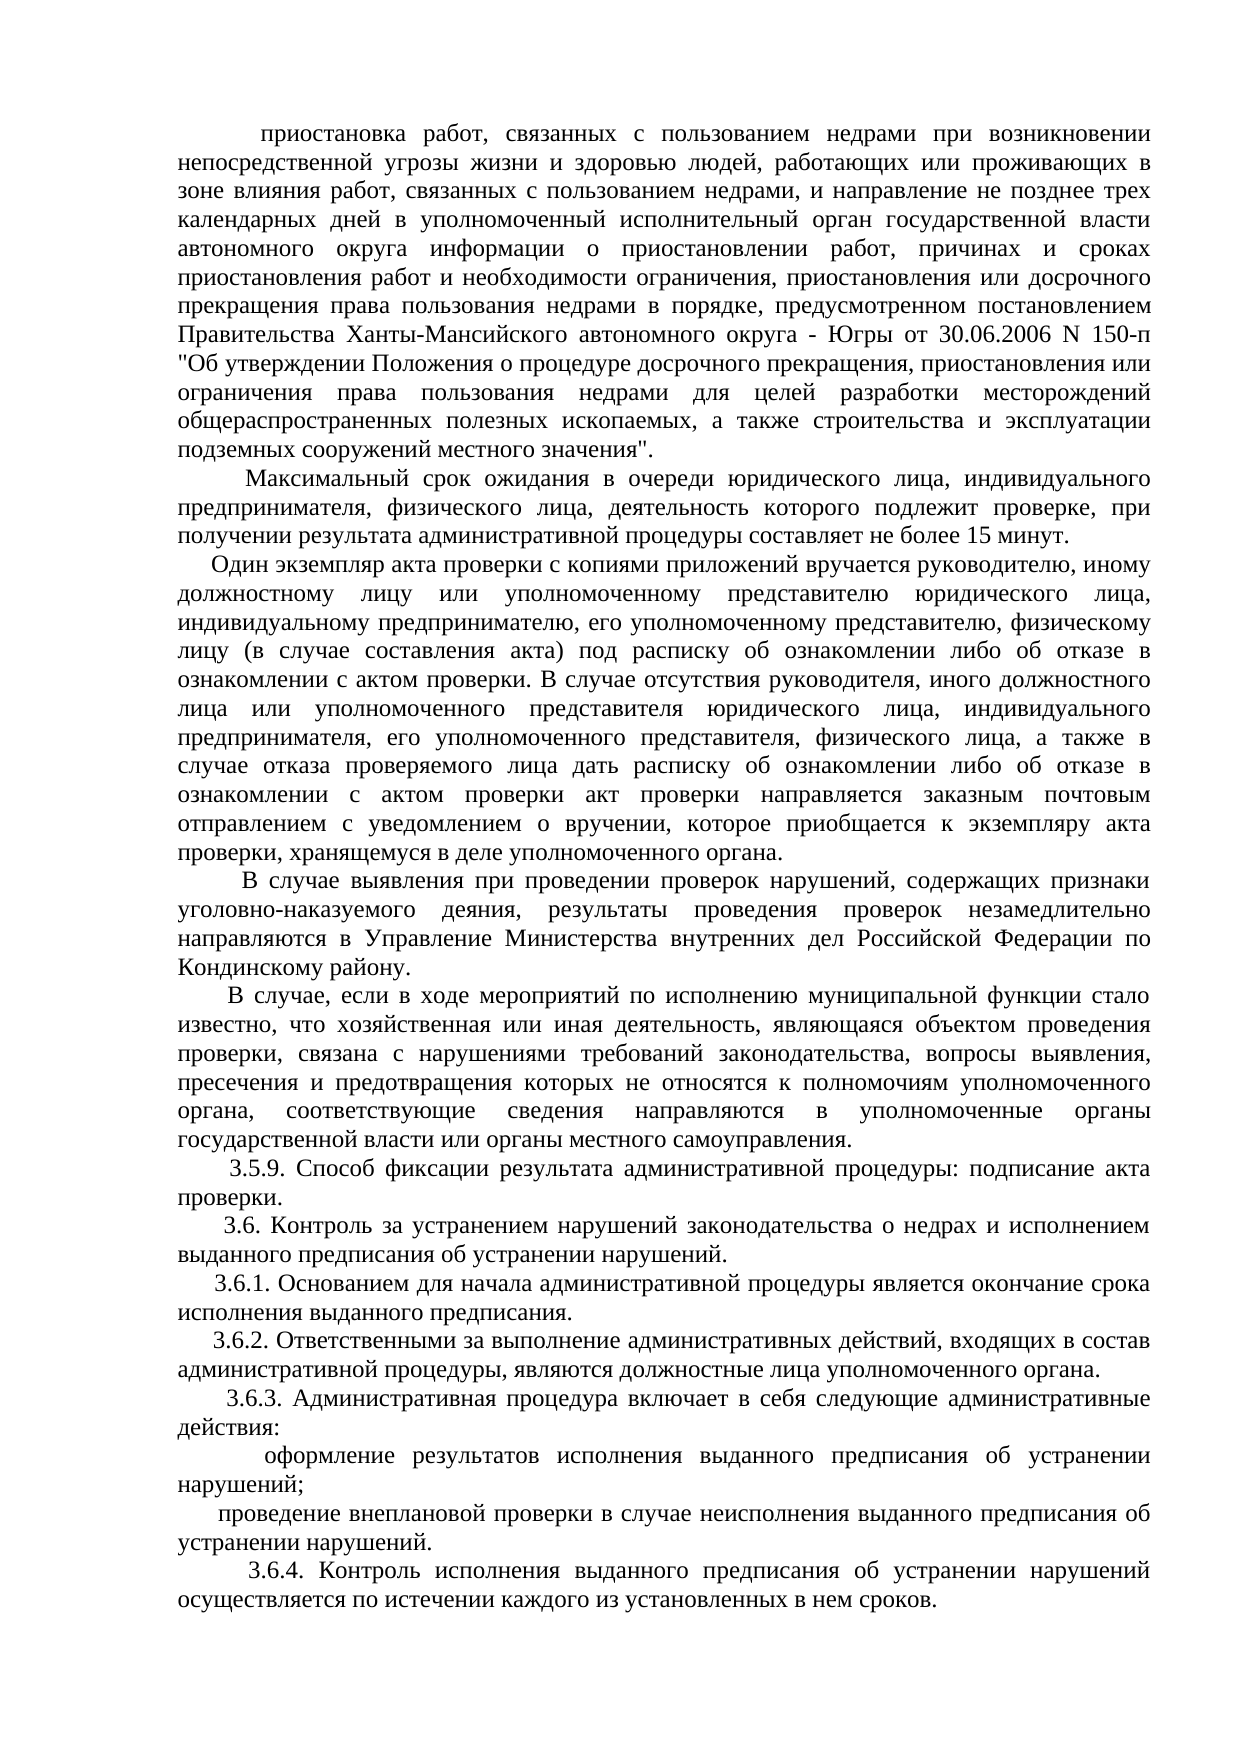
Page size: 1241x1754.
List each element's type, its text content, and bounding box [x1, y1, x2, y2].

text приостановка работ, связанных с пользованием недрами при возникновении непосредственной угрозы жизни и здоровью людей, работающих или проживающих в зоне влияния работ, связанных с пользованием недрами, и направление не позднее трех календарных дней в уполномоченный исполнительный орган государственной власти автономного округа информации о приостановлении работ, причинах и сроках приостановления работ и необходимости ограничения, приостановления или досрочного прекращения права пользования недрами в порядке, предусмотренном постановлением Правительства Ханты-Мансийского автономного округа - Югры от 30.06.2006 N 150-п "Об утверждении Положения о процедуре досрочного прекращения, приостановления или ограничения права пользования недрами для целей разработки месторождений общераспространенных полезных ископаемых, а также строительства и эксплуатации подземных сооружений местного значения". [177, 118, 1152, 463]
text Один экземпляр акта проверки с копиями приложений вручается руководителю, иному должностному лицу или уполномоченному представителю юридического лица, индивидуальному предпринимателю, его уполномоченному представителю, физическому лицу (в случае составления акта) под расписку об ознакомлении либо об отказе в ознакомлении с актом проверки. В случае отсутствия руководителя, иного должностного лица или уполномоченного представителя юридического лица, индивидуального предпринимателя, его уполномоченного представителя, физического лица, а также в случае отказа проверяемого лица дать расписку об ознакомлении либо об отказе в ознакомлении с актом проверки акт проверки направляется заказным почтовым отправлением с уведомлением о вручении, которое приобщается к экземпляру акта проверки, хранящемуся в деле уполномоченного органа. [177, 549, 1152, 866]
text 3.6.4. Контроль исполнения выданного предписания об устранении нарушений осуществляется по истечении каждого из установленных в нем сроков. [177, 1556, 1152, 1613]
text проведение внеплановой проверки в случае неисполнения выданного предписания об устранении нарушений. [177, 1498, 1152, 1556]
text Максимальный срок ожидания в очереди юридического лица, индивидуального предпринимателя, физического лица, деятельность которого подлежит проверке, при получении результата административной процедуры составляет не более 15 минут. [177, 463, 1152, 549]
text 3.6.3. Административная процедура включает в себя следующие административные действия: [177, 1383, 1152, 1441]
text В случае выявления при проведении проверок нарушений, содержащих признаки уголовно-наказуемого деяния, результаты проведения проверок незамедлительно направляются в Управление Министерства внутренних дел Российской Федерации по Кондинскому району. [177, 866, 1152, 981]
text 3.5.9. Способ фиксации результата административной процедуры: подписание акта проверки. [177, 1153, 1152, 1211]
text 3.6.2. Ответственными за выполнение административных действий, входящих в состав административной процедуры, являются должностные лица уполномоченного органа. [177, 1326, 1152, 1383]
text В случае, если в ходе мероприятий по исполнению муниципальной функции стало известно, что хозяйственная или иная деятельность, являющаяся объектом проведения проверки, связана с нарушениями требований законодательства, вопросы выявления, пресечения и предотвращения которых не относятся к полномочиям уполномоченного органа, соответствующие сведения направляются в уполномоченные органы государственной власти или органы местного самоуправления. [177, 981, 1152, 1153]
text 3.6.1. Основанием для начала административной процедуры является окончание срока исполнения выданного предписания. [177, 1268, 1152, 1326]
text оформление результатов исполнения выданного предписания об устранении нарушений; [177, 1441, 1152, 1498]
text 3.6. Контроль за устранением нарушений законодательства о недрах и исполнением выданного предписания об устранении нарушений. [177, 1211, 1152, 1268]
